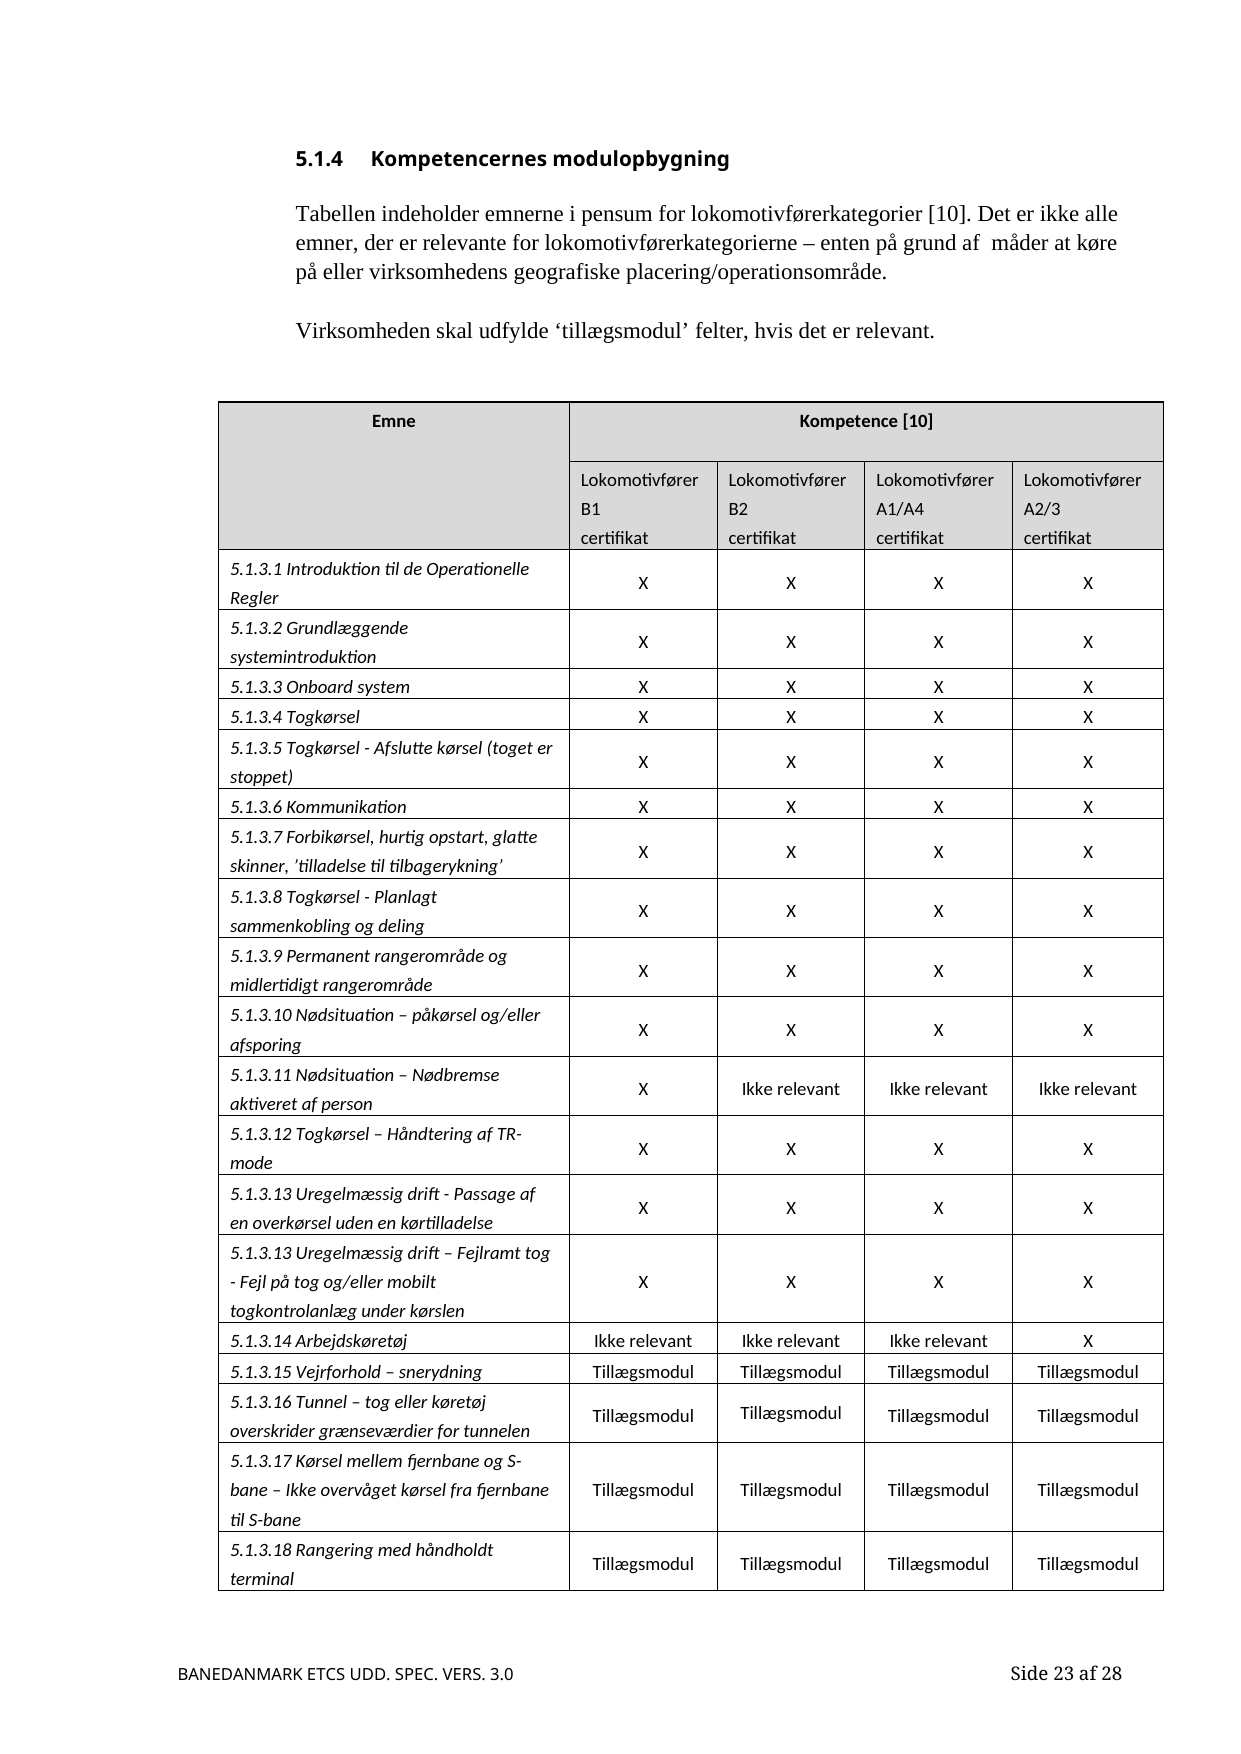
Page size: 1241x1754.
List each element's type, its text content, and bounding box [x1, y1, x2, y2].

table_cell Lokomotivfører A2/3 certifikat [1013, 462, 1163, 549]
table_cell 5.1.3.2 Grundlæggende systemintroduktion [219, 610, 569, 668]
table_cell Tillægsmodul [865, 1532, 1012, 1590]
table_cell 5.1.3.18 Rangering med håndholdt terminal [219, 1532, 569, 1590]
table_cell X [1013, 669, 1163, 698]
table_cell Ikke relevant [865, 1323, 1012, 1352]
table_cell X [718, 819, 864, 877]
table_cell Ikke relevant [718, 1057, 864, 1115]
table_cell Lokomotivfører A1/A4 certifikat [865, 462, 1012, 549]
table_cell Tillægsmodul [570, 1354, 717, 1383]
table_cell X [1013, 938, 1163, 996]
table_cell X [718, 1175, 864, 1234]
table_cell X [718, 997, 864, 1056]
table_cell Tillægsmodul [865, 1384, 1012, 1442]
table_cell Tillægsmodul [865, 1443, 1012, 1531]
table_cell X [865, 789, 1012, 818]
table_cell Tillægsmodul [570, 1532, 717, 1590]
table_cell 5.1.3.16 Tunnel – tog eller køretøj overskrider grænseværdier for tunnelen [219, 1384, 569, 1442]
table_cell Ikke relevant [570, 1323, 717, 1352]
table_cell X [1013, 1235, 1163, 1322]
table_cell X [570, 730, 717, 788]
table_cell Tillægsmodul [1013, 1443, 1163, 1531]
table_cell Lokomotivfører B1 certifikat [570, 462, 717, 549]
table_cell X [718, 730, 864, 788]
table_header Emne [219, 403, 569, 549]
table_cell X [718, 1235, 864, 1322]
table_cell X [865, 997, 1012, 1056]
subtitle Kompetencernes modulopbygning [295, 143, 1122, 172]
table_cell Tillægsmodul [718, 1354, 864, 1383]
table_cell 5.1.3.7 Forbikørsel, hurtig opstart, glatte skinner, ’tilladelse til tilbagerykning’ [219, 819, 569, 877]
table_cell Ikke relevant [718, 1323, 864, 1352]
table_cell X [1013, 879, 1163, 937]
table_cell X [570, 1235, 717, 1322]
table_cell Tillægsmodul [570, 1384, 717, 1442]
table_cell X [865, 730, 1012, 788]
table_cell X [1013, 550, 1163, 609]
table_cell X [1013, 730, 1163, 788]
table_cell X [570, 1175, 717, 1234]
table_cell Tillægsmodul [1013, 1384, 1163, 1442]
table_cell 5.1.3.6 Kommunikation [219, 789, 569, 818]
table_cell X [718, 669, 864, 698]
table_cell 5.1.3.9 Permanent rangerområde og midlertidigt rangerområde [219, 938, 569, 996]
table_cell 5.1.3.11 Nødsituation – Nødbremse aktiveret af person [219, 1057, 569, 1115]
table_cell X [865, 1175, 1012, 1234]
table_cell 5.1.3.4 Togkørsel [219, 699, 569, 728]
table_cell X [570, 1116, 717, 1174]
table_cell Ikke relevant [865, 1057, 1012, 1115]
text Virksomheden skal udfylde ‘tillægsmodul’ felter, hvis det er relevant. [295, 314, 1122, 343]
table_cell X [570, 997, 717, 1056]
table_cell X [570, 669, 717, 698]
table_cell X [718, 1116, 864, 1174]
table_cell Tillægsmodul [1013, 1354, 1163, 1383]
table_cell X [1013, 610, 1163, 668]
table_cell 5.1.3.1 Introduktion til de Operationelle Regler [219, 550, 569, 609]
table_cell Tillægsmodul [570, 1443, 717, 1531]
table_cell X [718, 699, 864, 728]
table_cell 5.1.3.8 Togkørsel - Planlagt sammenkobling og deling [219, 879, 569, 937]
table_cell X [570, 550, 717, 609]
table_cell X [1013, 789, 1163, 818]
table_cell X [1013, 997, 1163, 1056]
table_cell X [1013, 1175, 1163, 1234]
table_cell Lokomotivfører B2 certifikat [718, 462, 864, 549]
table_cell 5.1.3.15 Vejrforhold – snerydning [219, 1354, 569, 1383]
table_cell X [1013, 699, 1163, 728]
table_cell 5.1.3.12 Togkørsel – Håndtering af TR-mode [219, 1116, 569, 1174]
table_cell X [718, 789, 864, 818]
table_cell X [570, 789, 717, 818]
table_cell 5.1.3.3 Onboard system [219, 669, 569, 698]
table_header Kompetence [10] [570, 403, 1163, 461]
table_cell 5.1.3.10 Nødsituation – påkørsel og/eller afsporing [219, 997, 569, 1056]
table_cell X [865, 610, 1012, 668]
table_cell X [570, 819, 717, 877]
table_cell X [865, 699, 1012, 728]
table_cell X [865, 819, 1012, 877]
table_cell X [570, 879, 717, 937]
table_cell X [1013, 1116, 1163, 1174]
table_cell Ikke relevant [1013, 1057, 1163, 1115]
table_cell X [865, 669, 1012, 698]
table_cell X [1013, 819, 1163, 877]
table_cell X [718, 550, 864, 609]
table_cell 5.1.3.13 Uregelmæssig drift - Passage af en overkørsel uden en kørtilladelse [219, 1175, 569, 1234]
table_cell X [1013, 1323, 1163, 1352]
table_cell 5.1.3.5 Togkørsel - Afslutte kørsel (toget er stoppet) [219, 730, 569, 788]
text Tabellen indeholder emnerne i pensum for lokomotivførerkategorier [10]. Det er ikke alle emner, der er relevante for lokomotivførerkategorierne – enten på grund af måder at køre på eller virksomhedens geografiske placering/operationsområde. [295, 197, 1122, 285]
table_cell X [570, 938, 717, 996]
table_cell X [865, 879, 1012, 937]
table_cell X [570, 1057, 717, 1115]
table_cell Tillægsmodul [865, 1354, 1012, 1383]
table_cell X [718, 610, 864, 668]
table_cell X [865, 938, 1012, 996]
table_cell X [865, 1116, 1012, 1174]
table_cell X [865, 1235, 1012, 1322]
table_cell X [718, 938, 864, 996]
table_cell Tillægsmodul [718, 1443, 864, 1531]
table_cell X [570, 699, 717, 728]
table_cell Tillægsmodul [718, 1384, 864, 1442]
table_cell X [570, 610, 717, 668]
table_cell Tillægsmodul [718, 1532, 864, 1590]
table_cell 5.1.3.13 Uregelmæssig drift – Fejlramt tog - Fejl på tog og/eller mobilt togkontrolanlæg under kørslen [219, 1235, 569, 1322]
table_cell 5.1.3.17 Kørsel mellem fjernbane og S-bane – Ikke overvåget kørsel fra fjernbane til S-bane [219, 1443, 569, 1531]
table_cell 5.1.3.14 Arbejdskøretøj [219, 1323, 569, 1352]
table_cell X [865, 550, 1012, 609]
table_cell X [718, 879, 864, 937]
table_cell Tillægsmodul [1013, 1532, 1163, 1590]
